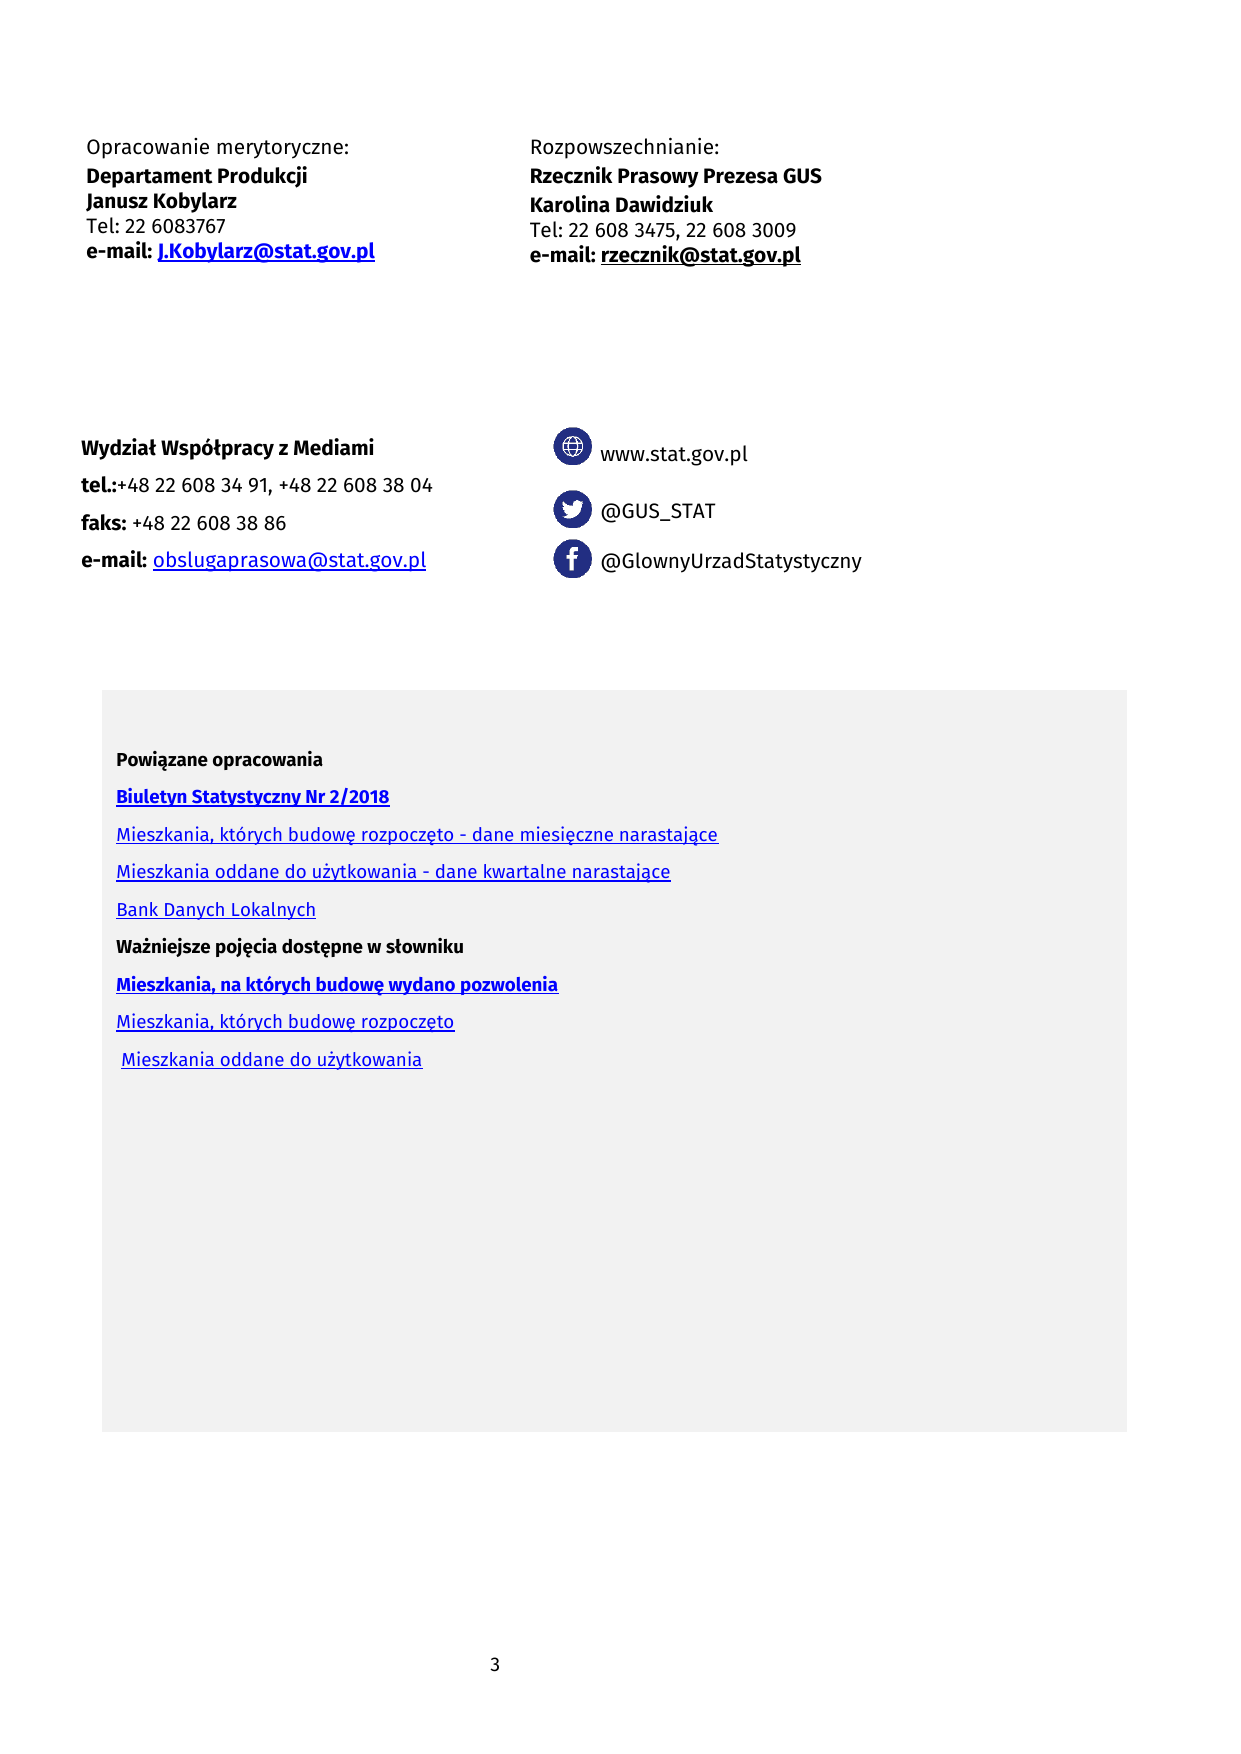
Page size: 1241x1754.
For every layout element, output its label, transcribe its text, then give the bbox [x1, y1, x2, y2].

table_header www.stat.gov.pl [594, 422, 915, 486]
table_cell @GUS_STAT [594, 486, 915, 536]
table_cell @GlownyUrzadStatystyczny [594, 536, 915, 586]
table_header Wydział Współpracy z Mediami tel.:+48 22 608 34 91, +48 22 608 38 04 faks: +48 22 608 38 86 e-mail: obslugaprasowa@stat.gov.pl [75, 422, 532, 586]
table_header [532, 422, 594, 486]
picture [551, 425, 594, 467]
table_cell [532, 486, 594, 536]
picture [551, 538, 594, 580]
table_header Opracowanie merytoryczne: Departament Produkcji Janusz Kobylarz Tel: 22 6083767 e-mail: J.Kobylarz@stat.gov.pl [75, 135, 518, 334]
picture [551, 488, 594, 530]
table_header Rozpowszechnianie: Rzecznik Prasowy Prezesa GUS Karolina Dawidziuk Tel: 22 608 3475, 22 608 3009 e-mail: rzecznik@stat.gov.pl [518, 135, 915, 334]
table_cell [532, 536, 594, 586]
